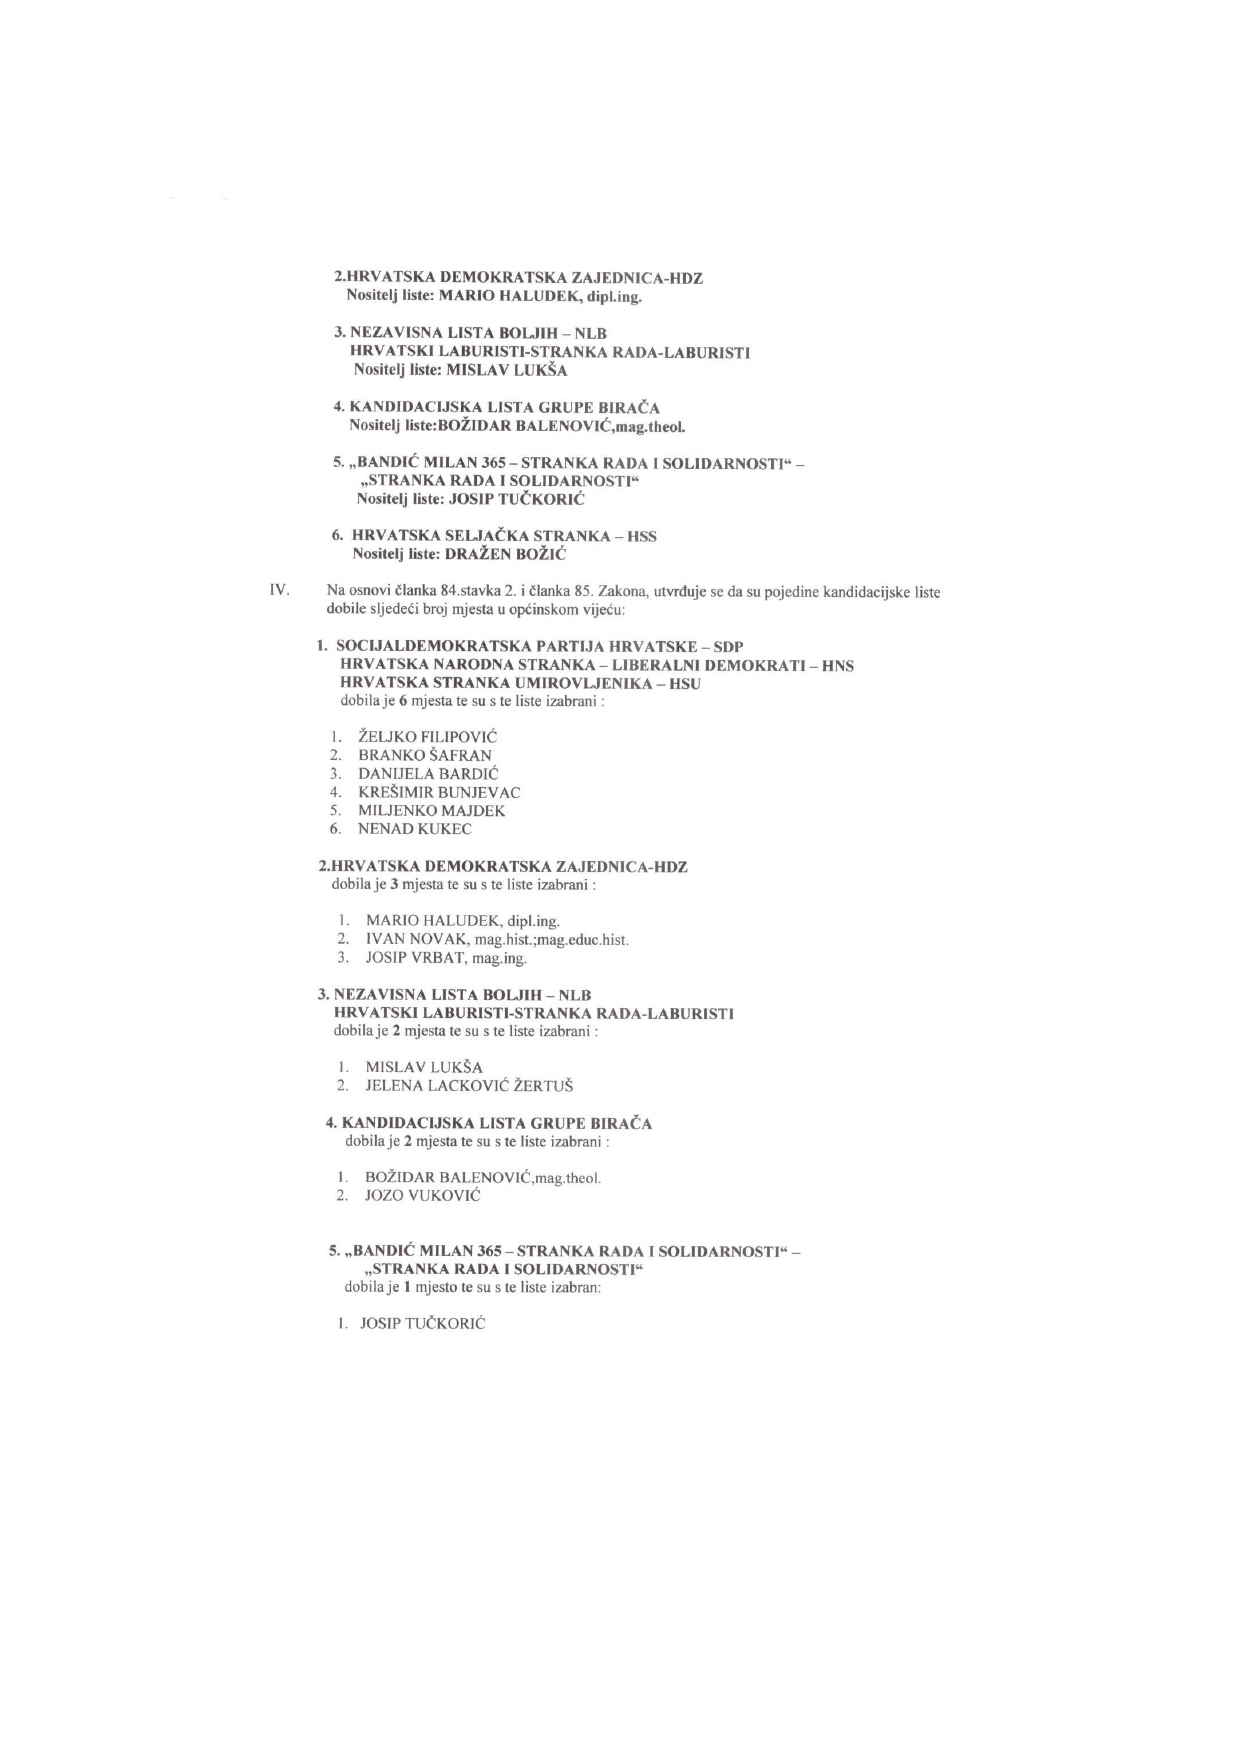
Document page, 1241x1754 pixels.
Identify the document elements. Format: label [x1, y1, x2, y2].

picture [147, 147, 1092, 1484]
